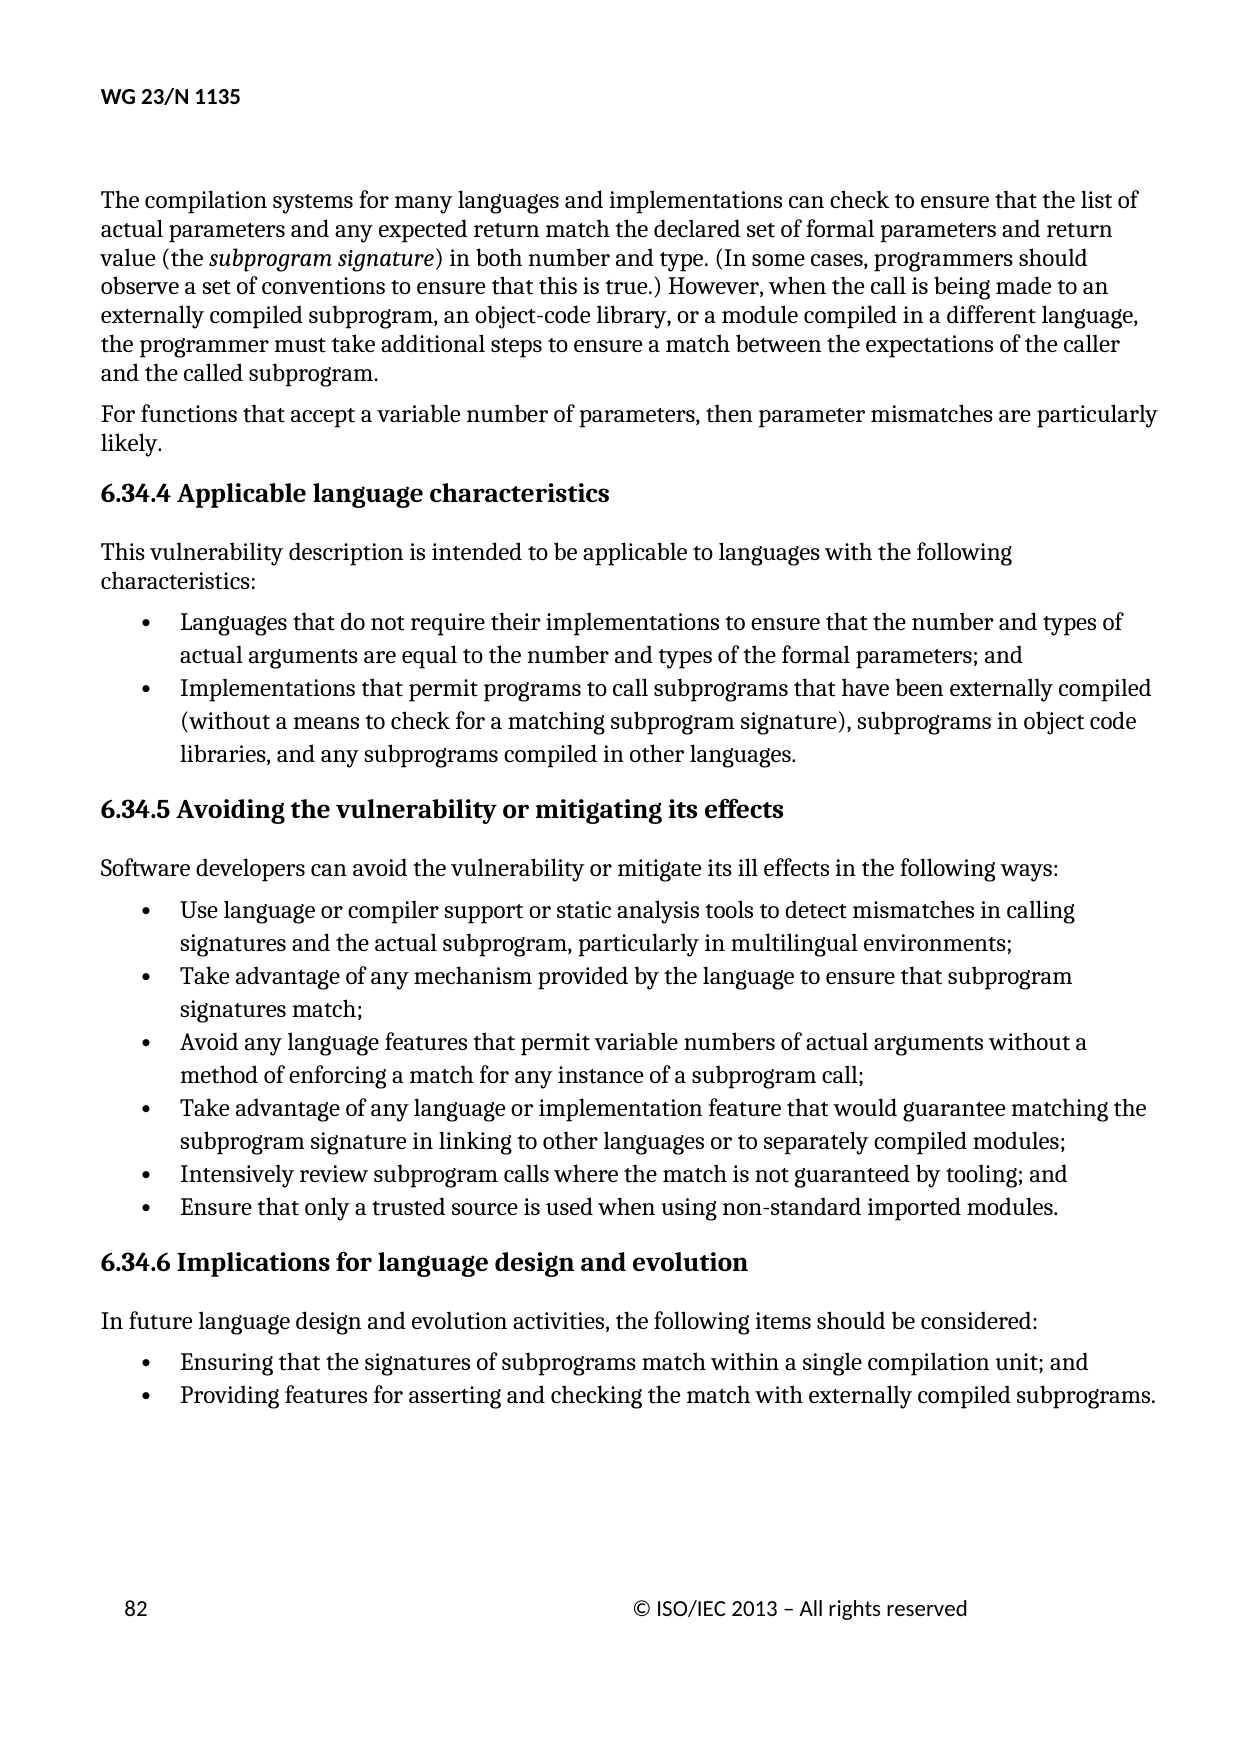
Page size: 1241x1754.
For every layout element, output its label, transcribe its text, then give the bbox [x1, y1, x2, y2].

list Languages that do not require their implementations to ensure that the number and types of actual arguments are equal to the number and types of the formal parameters; and [142, 608, 1164, 670]
list Use language or compiler support or static analysis tools to detect mismatches in calling signatures and the actual subprogram, particularly in multilingual environments; [142, 896, 1164, 957]
list Intensively review subprogram calls where the match is not guaranteed by tooling; and [142, 1160, 1164, 1188]
subtitle 6.34.6 Implications for language design and evolution [101, 1247, 1164, 1278]
text For functions that accept a variable number of parameters, then parameter mismatches are particularly likely. [101, 400, 1164, 457]
list Avoid any language features that permit variable numbers of actual arguments without a method of enforcing a match for any instance of a subprogram call; [142, 1028, 1164, 1089]
list Implementations that permit programs to call subprograms that have been externally compiled (without a means to check for a matching subprogram signature), subprograms in object code libraries, and any subprograms compiled in other languages. [142, 674, 1164, 769]
subtitle 6.34.5 Avoiding the vulnerability or mitigating its effects [101, 794, 1164, 825]
list Ensure that only a trusted source is used when using non-standard imported modules. [142, 1193, 1164, 1221]
text Software developers can avoid the vulnerability or mitigate its ill effects in the following ways: [101, 854, 1164, 883]
list Take advantage of any mechanism provided by the language to ensure that subprogram signatures match; [142, 962, 1164, 1023]
text The compilation systems for many languages and implementations can check to ensure that the list of actual parameters and any expected return match the declared set of formal parameters and return value (the subprogram signature) in both number and type. (In some cases, programmers should observe a set of conventions to ensure that this is true.) However, when the call is being made to an externally compiled subprogram, an object-code library, or a module compiled in a different language, the programmer must take additional steps to ensure a match between the expectations of the caller and the called subprogram. [101, 186, 1164, 387]
list Take advantage of any language or implementation feature that would guarantee matching the subprogram signature in linking to other languages or to separately compiled modules; [142, 1094, 1164, 1155]
text In future language design and evolution activities, the following items should be considered: [101, 1307, 1164, 1335]
list Ensuring that the signatures of subprograms match within a single compilation unit; and [142, 1348, 1164, 1377]
text This vulnerability description is intended to be applicable to languages with the following characteristics: [101, 538, 1164, 596]
subtitle 6.34.4 Applicable language characteristics [101, 478, 1164, 509]
list Providing features for asserting and checking the match with externally compiled subprograms. [142, 1381, 1164, 1410]
